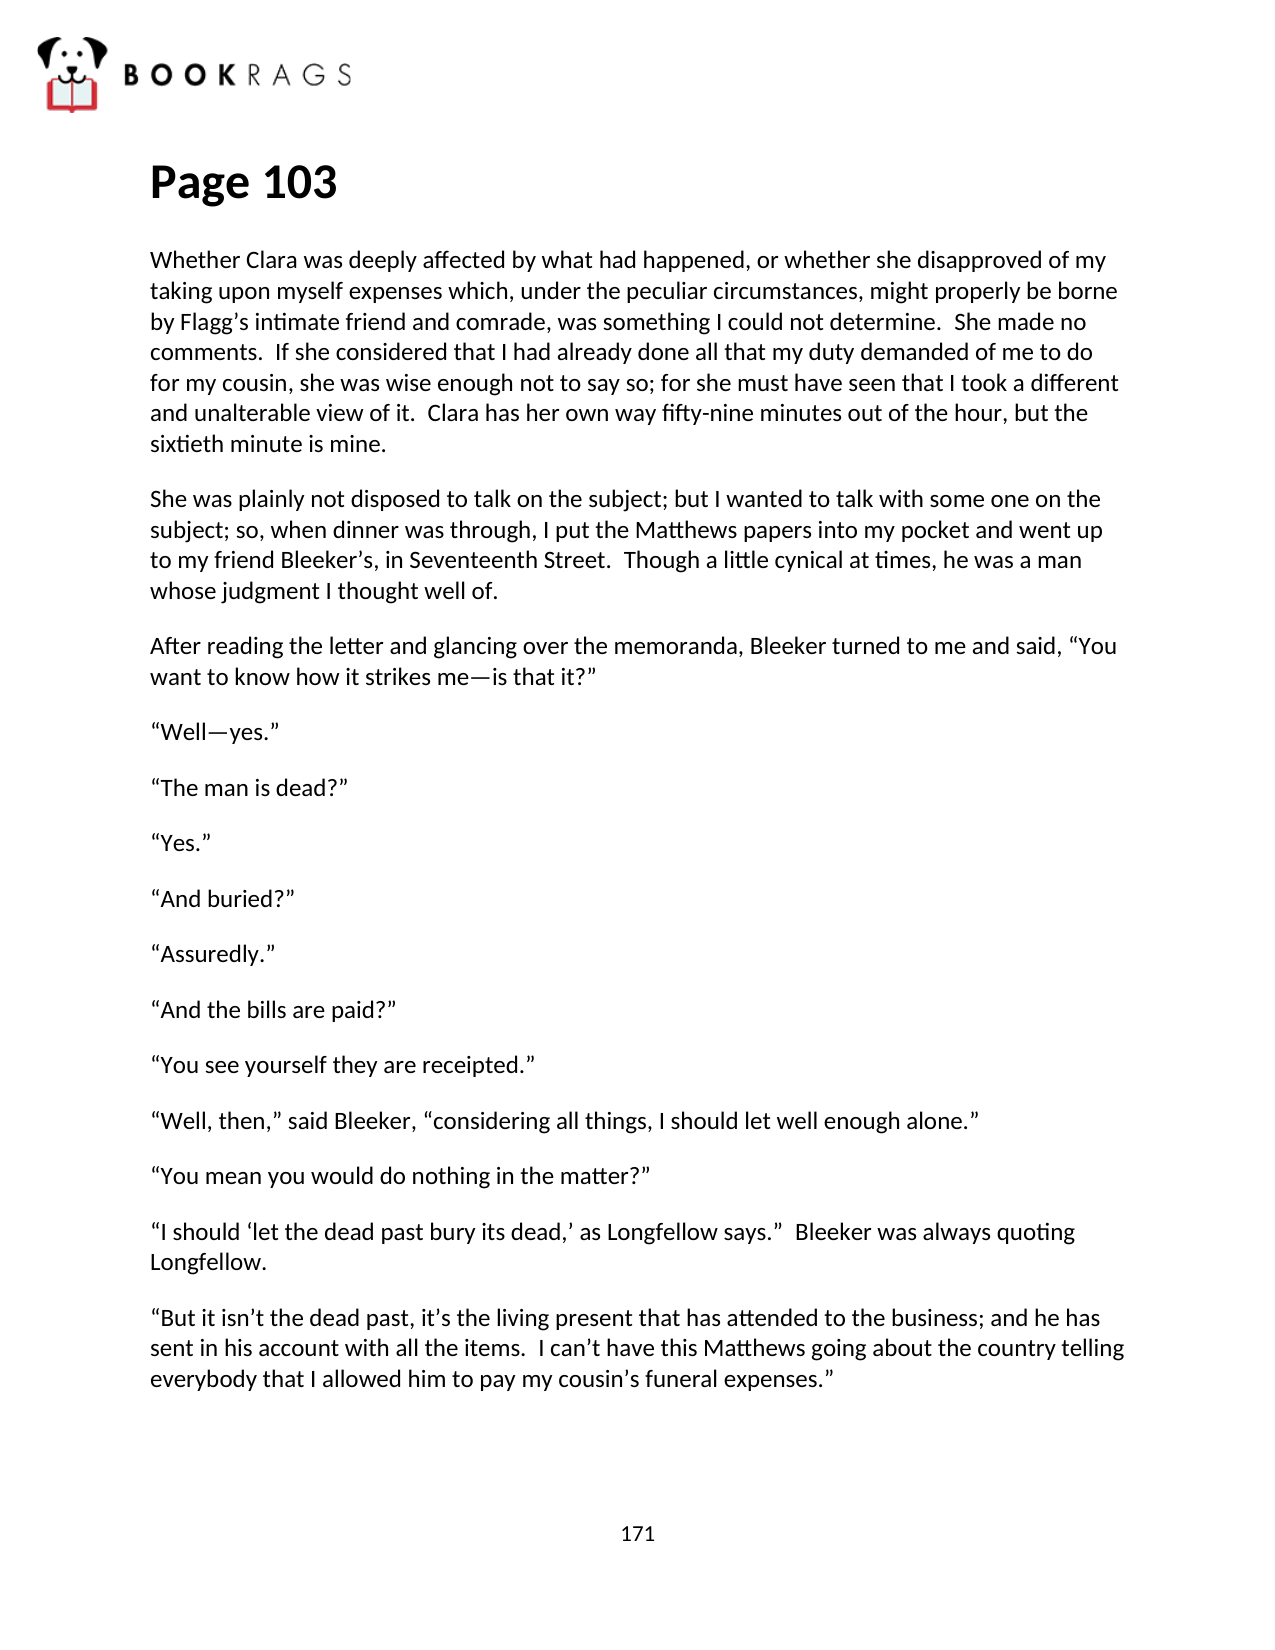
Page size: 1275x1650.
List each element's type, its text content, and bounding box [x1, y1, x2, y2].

text “Yes.” [150, 827, 1125, 858]
text Whether Clara was deeply affected by what had happened, or whether she disapproved of my taking upon myself expenses which, under the peculiar circumstances, might properly be borne by Flagg’s intimate friend and comrade, was something I could not determine. She made no comments. If she considered that I had already done all that my duty demanded of me to do for my cousin, she was wise enough not to say so; for she must have seen that I took a different and unalterable view of it. Clara has her own way fifty-nine minutes out of the hour, but the sixtieth minute is mine. [150, 244, 1125, 458]
picture [37, 37, 351, 113]
text She was plainly not disposed to talk on the subject; but I wanted to talk with some one on the subject; so, when dinner was through, I put the Matthews papers into my pocket and went up to my friend Bleeker’s, in Seventeenth Street. Though a little cynical at times, he was a man whose judgment I thought well of. [150, 483, 1125, 605]
text “You see yourself they are receipted.” [150, 1049, 1125, 1080]
text “Assuredly.” [150, 938, 1125, 969]
text “And buried?” [150, 883, 1125, 913]
text “And the bills are paid?” [150, 994, 1125, 1024]
text Page 103 [150, 150, 1125, 211]
text “You mean you would do nothing in the matter?” [150, 1161, 1125, 1191]
text “But it isn’t the dead past, it’s the living present that has attended to the business; and he has sent in his account with all the items. I can’t have this Matthews going about the country telling everybody that I allowed him to pay my cousin’s funeral expenses.” [150, 1302, 1125, 1394]
text “I should ‘let the dead past bury its dead,’ as Longfellow says.” Bleeker was always quoting Longfellow. [150, 1216, 1125, 1277]
text After reading the letter and glancing over the memoranda, Bleeker turned to me and said, “You want to know how it strikes me—­is that it?” [150, 630, 1125, 691]
text “Well—­yes.” [150, 716, 1125, 747]
text “The man is dead?” [150, 772, 1125, 802]
text “Well, then,” said Bleeker, “considering all things, I should let well enough alone.” [150, 1105, 1125, 1136]
